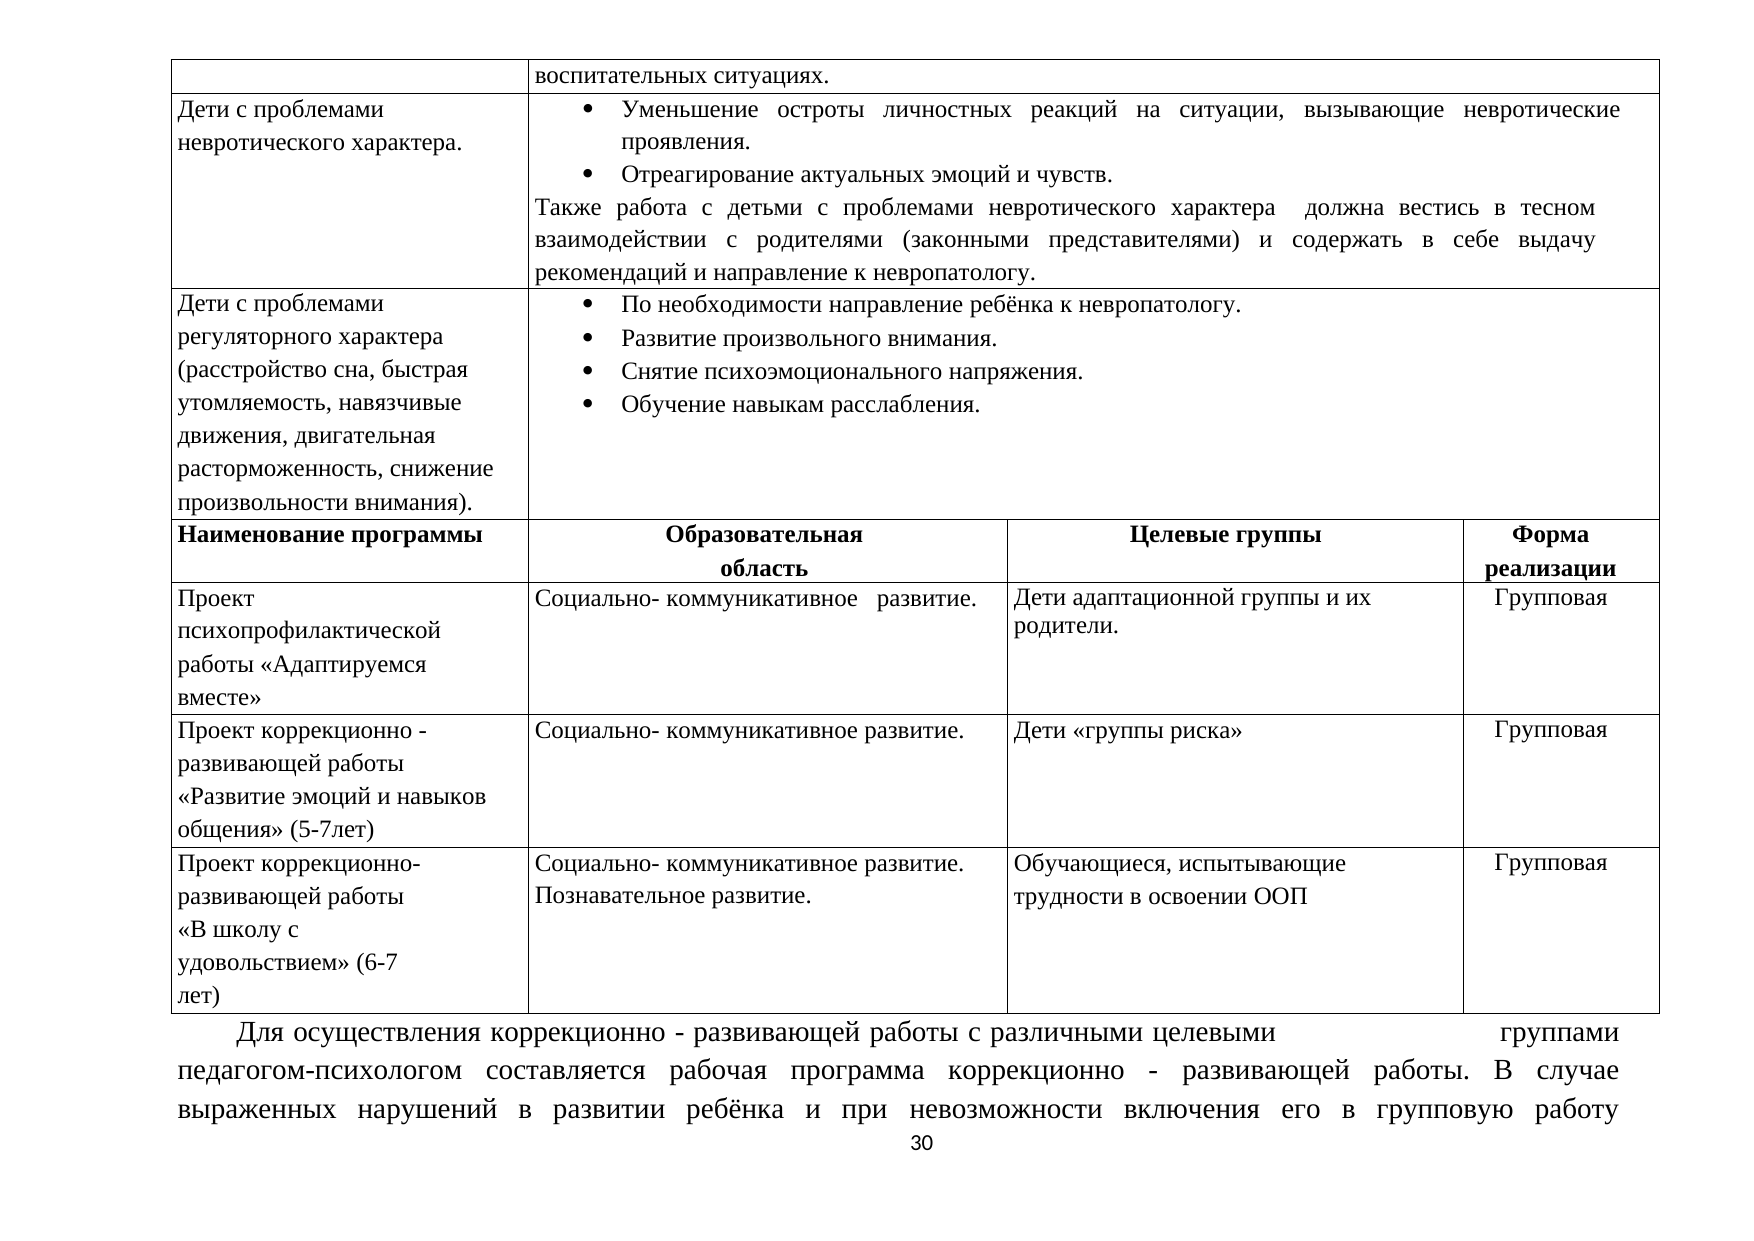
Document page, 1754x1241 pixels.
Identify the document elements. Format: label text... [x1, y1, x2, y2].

table_cell Проект психопрофилактической работы «Адаптируемся вместе» [172, 583, 528, 714]
table_cell Групповая [1464, 583, 1659, 714]
table_cell По необходимости направление ребёнка к невропатологу. Развитие произвольного внимания. Снятие психоэмоционального напряжения. Обучение навыкам расслабления. [529, 289, 1659, 519]
table_cell Дети с проблемами регуляторного характера (расстройство сна, быстрая утомляемость, навязчивые движения, двигательная расторможенность, снижение произвольности внимания). [172, 289, 528, 519]
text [177, 1014, 1619, 1124]
table_cell Образовательная область [529, 520, 1007, 582]
table_cell Социально- коммуникативное развитие. Познавательное развитие. [529, 848, 1007, 1013]
table_cell Социально- коммуникативное развитие. [529, 583, 1007, 714]
table_cell Групповая [1464, 715, 1659, 847]
table_cell Дети с проблемами невротического характера. [172, 94, 528, 287]
table_cell Наименование программы [172, 520, 528, 582]
table_cell Проект коррекционно- развивающей работы «В школу с удовольствием» (6-7 лет) [172, 848, 528, 1013]
table_cell Социально- коммуникативное развитие. [529, 715, 1007, 847]
table_cell Уменьшение остроты личностных реакций на ситуации, вызывающие невротические проявления. Отреагирование актуальных эмоций и чувств. Также работа с детьми с проблемами невротического характера должна вестись в тесном взаимодействии с родителями (законными представителями) и содержать в себе выдачу рекомендаций и направление к невропатологу. [529, 94, 1659, 287]
table_cell Целевые группы [1008, 520, 1463, 582]
table_cell Обучающиеся, испытывающие трудности в освоении ООП [1008, 848, 1463, 1013]
table_cell Форма реализации [1464, 520, 1659, 582]
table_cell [529, 60, 1659, 93]
table_cell Групповая [1464, 848, 1659, 1013]
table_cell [172, 60, 528, 93]
table_cell Дети адаптационной группы и их родители. [1008, 583, 1463, 714]
table_cell Дети «группы риска» [1008, 715, 1463, 847]
table_cell Проект коррекционно - развивающей работы «Развитие эмоций и навыков общения» (5-7лет) [172, 715, 528, 847]
